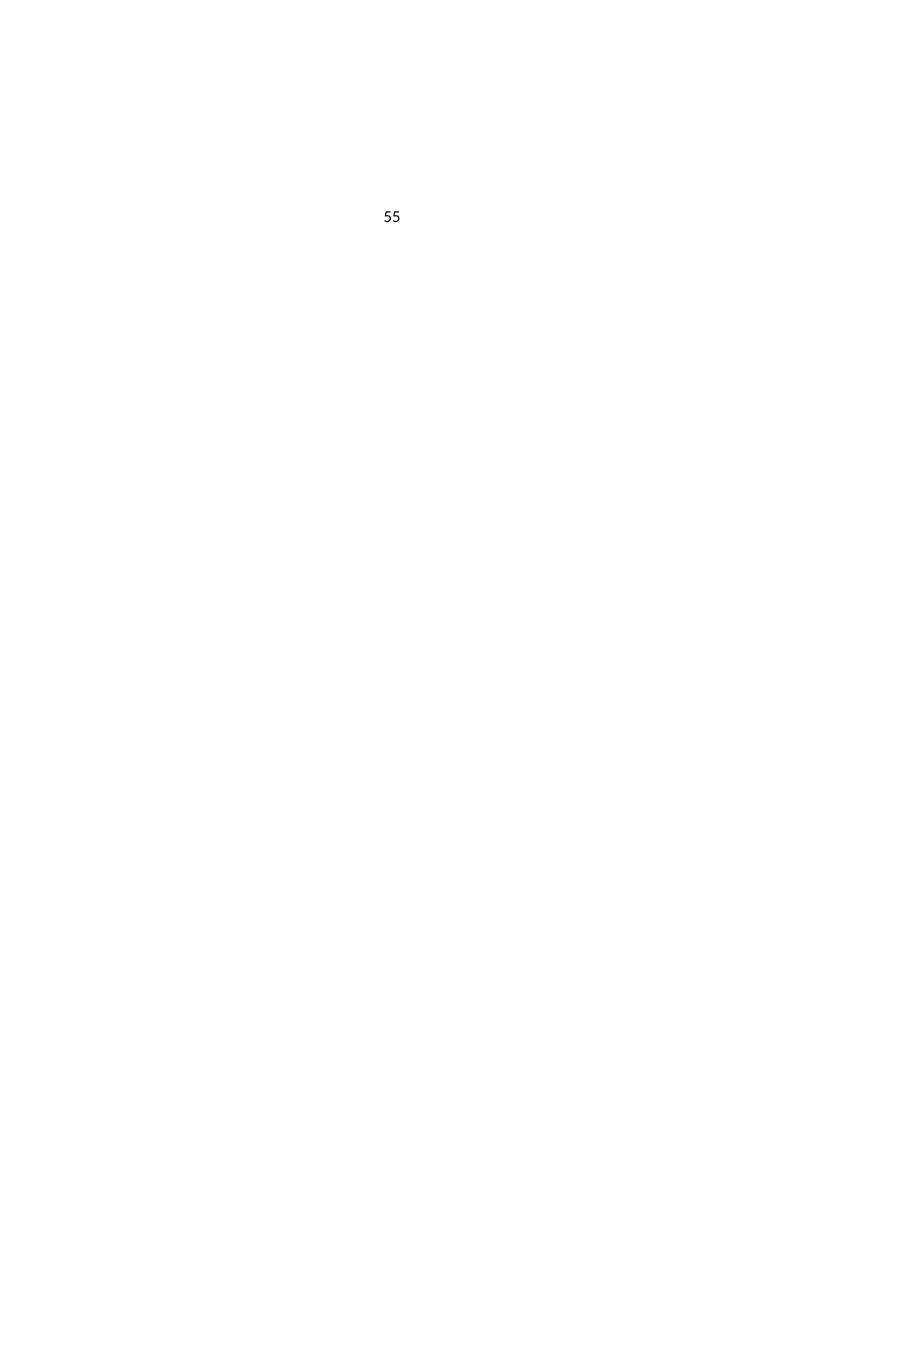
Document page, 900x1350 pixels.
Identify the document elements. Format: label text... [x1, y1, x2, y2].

text 55 [150, 206, 768, 226]
